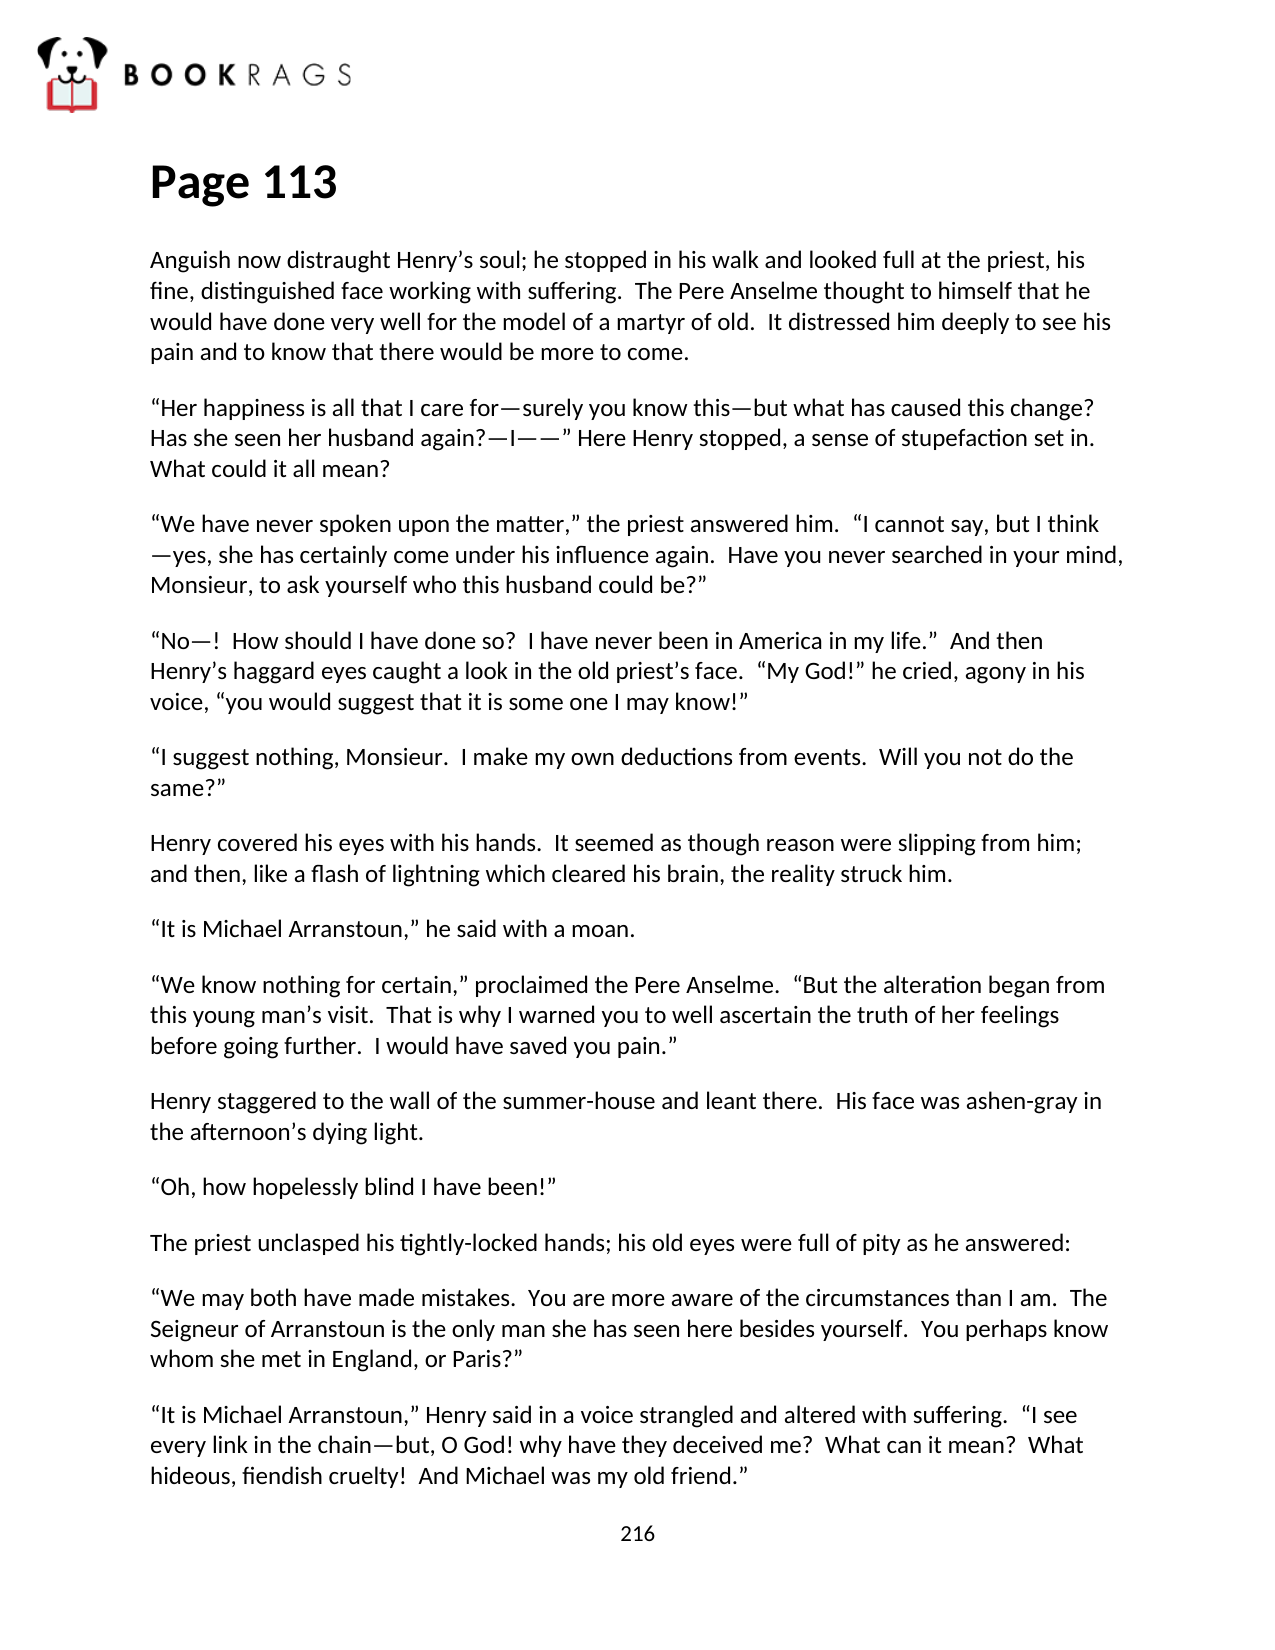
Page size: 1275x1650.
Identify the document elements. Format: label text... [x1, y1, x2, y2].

text “No—! How should I have done so? I have never been in America in my life.” And then Henry’s haggard eyes caught a look in the old priest’s face. “My God!” he cried, agony in his voice, “you would suggest that it is some one I may know!” [150, 625, 1125, 716]
text “Her happiness is all that I care for—­surely you know this—­but what has caused this change? Has she seen her husband again?—­I——­” Here Henry stopped, a sense of stupefaction set in. What could it all mean? [150, 392, 1125, 483]
text Page 113 [150, 150, 1125, 211]
text “We have never spoken upon the matter,” the priest answered him. “I cannot say, but I think—­yes, she has certainly come under his influence again. Have you never searched in your mind, Monsieur, to ask yourself who this husband could be?” [150, 508, 1125, 600]
text “I suggest nothing, Monsieur. I make my own deductions from events. Will you not do the same?” [150, 741, 1125, 802]
text Anguish now distraught Henry’s soul; he stopped in his walk and looked full at the priest, his fine, distinguished face working with suffering. The Pere Anselme thought to himself that he would have done very well for the model of a martyr of old. It distressed him deeply to see his pain and to know that there would be more to come. [150, 244, 1125, 367]
text “It is Michael Arranstoun,” he said with a moan. [150, 913, 1125, 944]
text “Oh, how hopelessly blind I have been!” [150, 1172, 1125, 1202]
text Henry staggered to the wall of the summer-house and leant there. His face was ashen-gray in the afternoon’s dying light. [150, 1086, 1125, 1147]
text “We may both have made mistakes. You are more aware of the circumstances than I am. The Seigneur of Arranstoun is the only man she has seen here besides yourself. You perhaps know whom she met in England, or Paris?” [150, 1283, 1125, 1374]
text Henry covered his eyes with his hands. It seemed as though reason were slipping from him; and then, like a flash of lightning which cleared his brain, the reality struck him. [150, 827, 1125, 888]
text The priest unclasped his tightly-locked hands; his old eyes were full of pity as he answered: [150, 1227, 1125, 1258]
text “It is Michael Arranstoun,” Henry said in a voice strangled and altered with suffering. “I see every link in the chain—­but, O God! why have they deceived me? What can it mean? What hideous, fiendish cruelty! And Michael was my old friend.” [150, 1399, 1125, 1491]
text “We know nothing for certain,” proclaimed the Pere Anselme. “But the alteration began from this young man’s visit. That is why I warned you to well ascertain the truth of her feelings before going further. I would have saved you pain.” [150, 969, 1125, 1061]
picture [37, 37, 351, 113]
